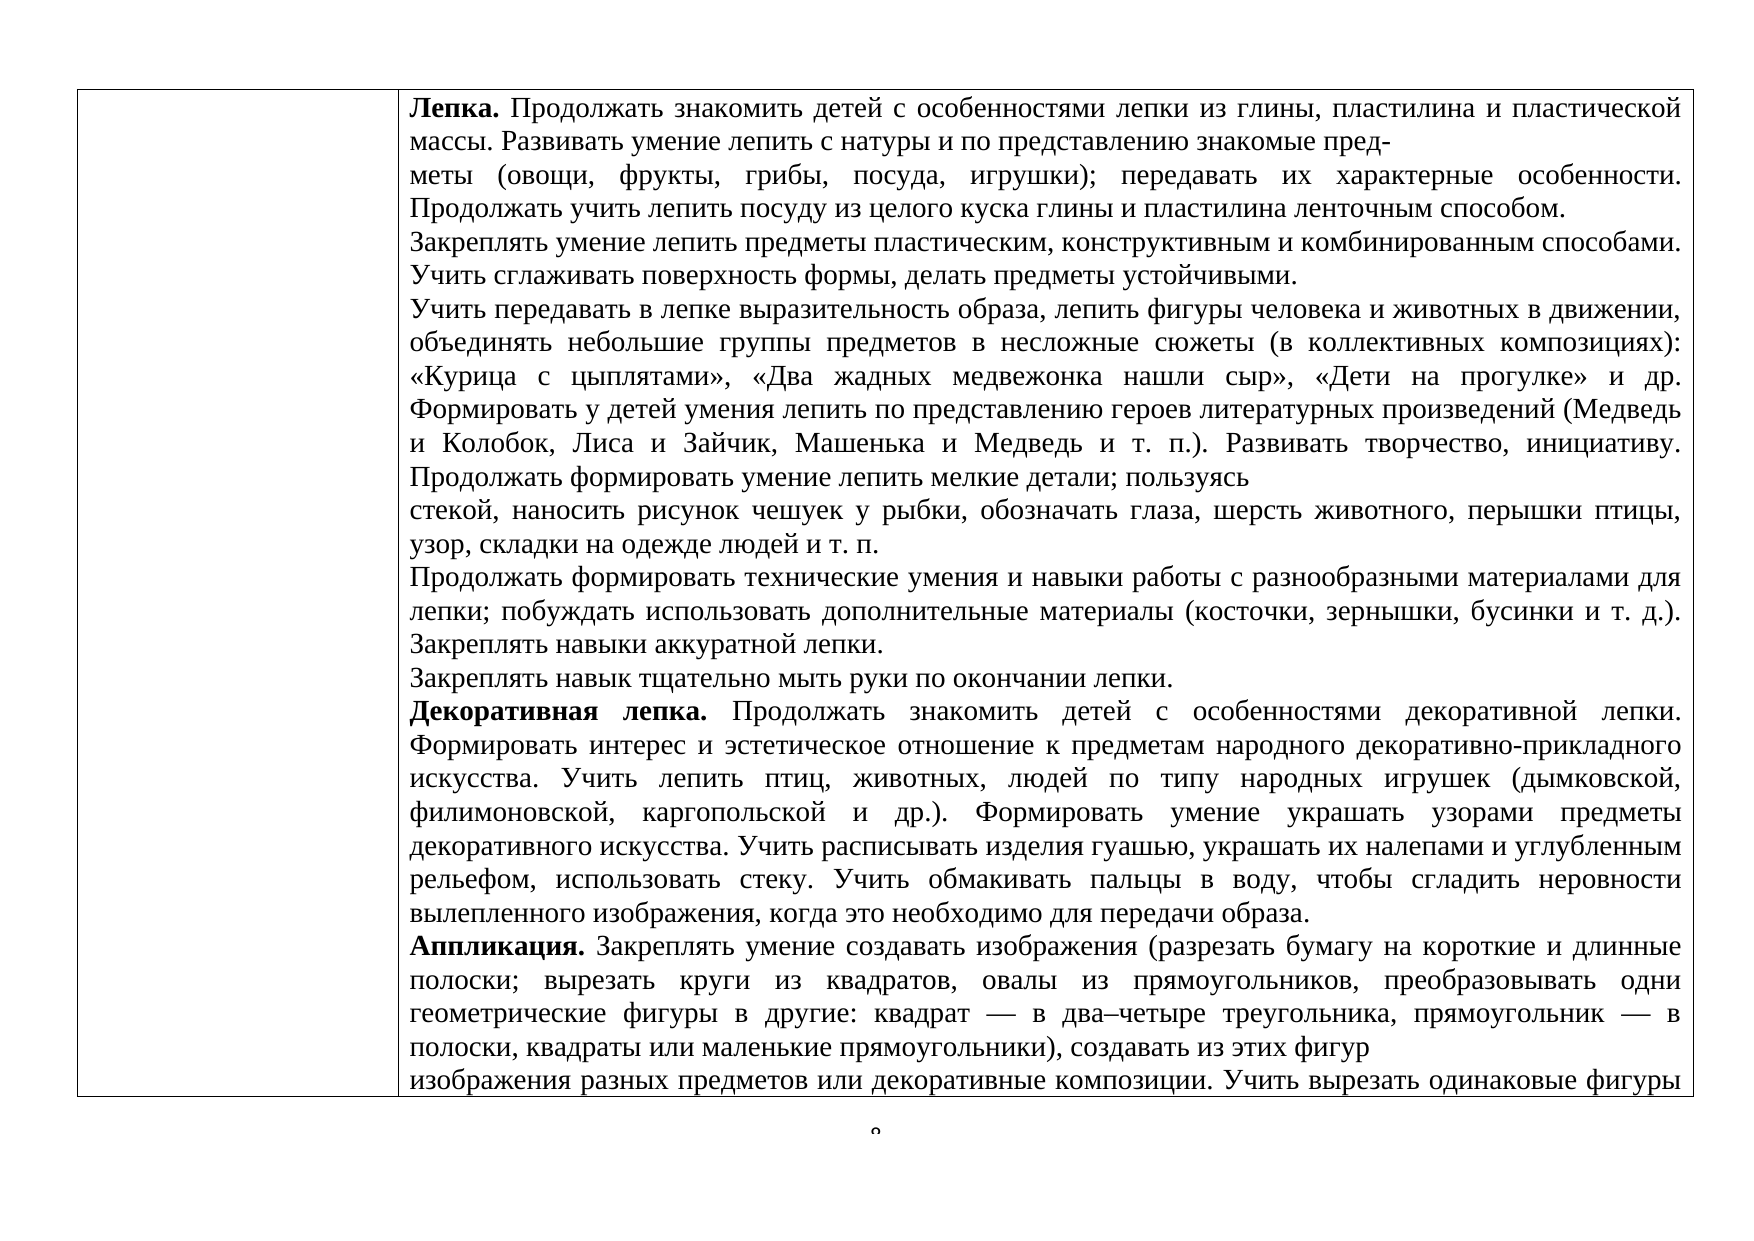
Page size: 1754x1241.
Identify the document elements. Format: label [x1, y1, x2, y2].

table_cell [78, 90, 398, 1096]
table_cell [399, 90, 1693, 1096]
